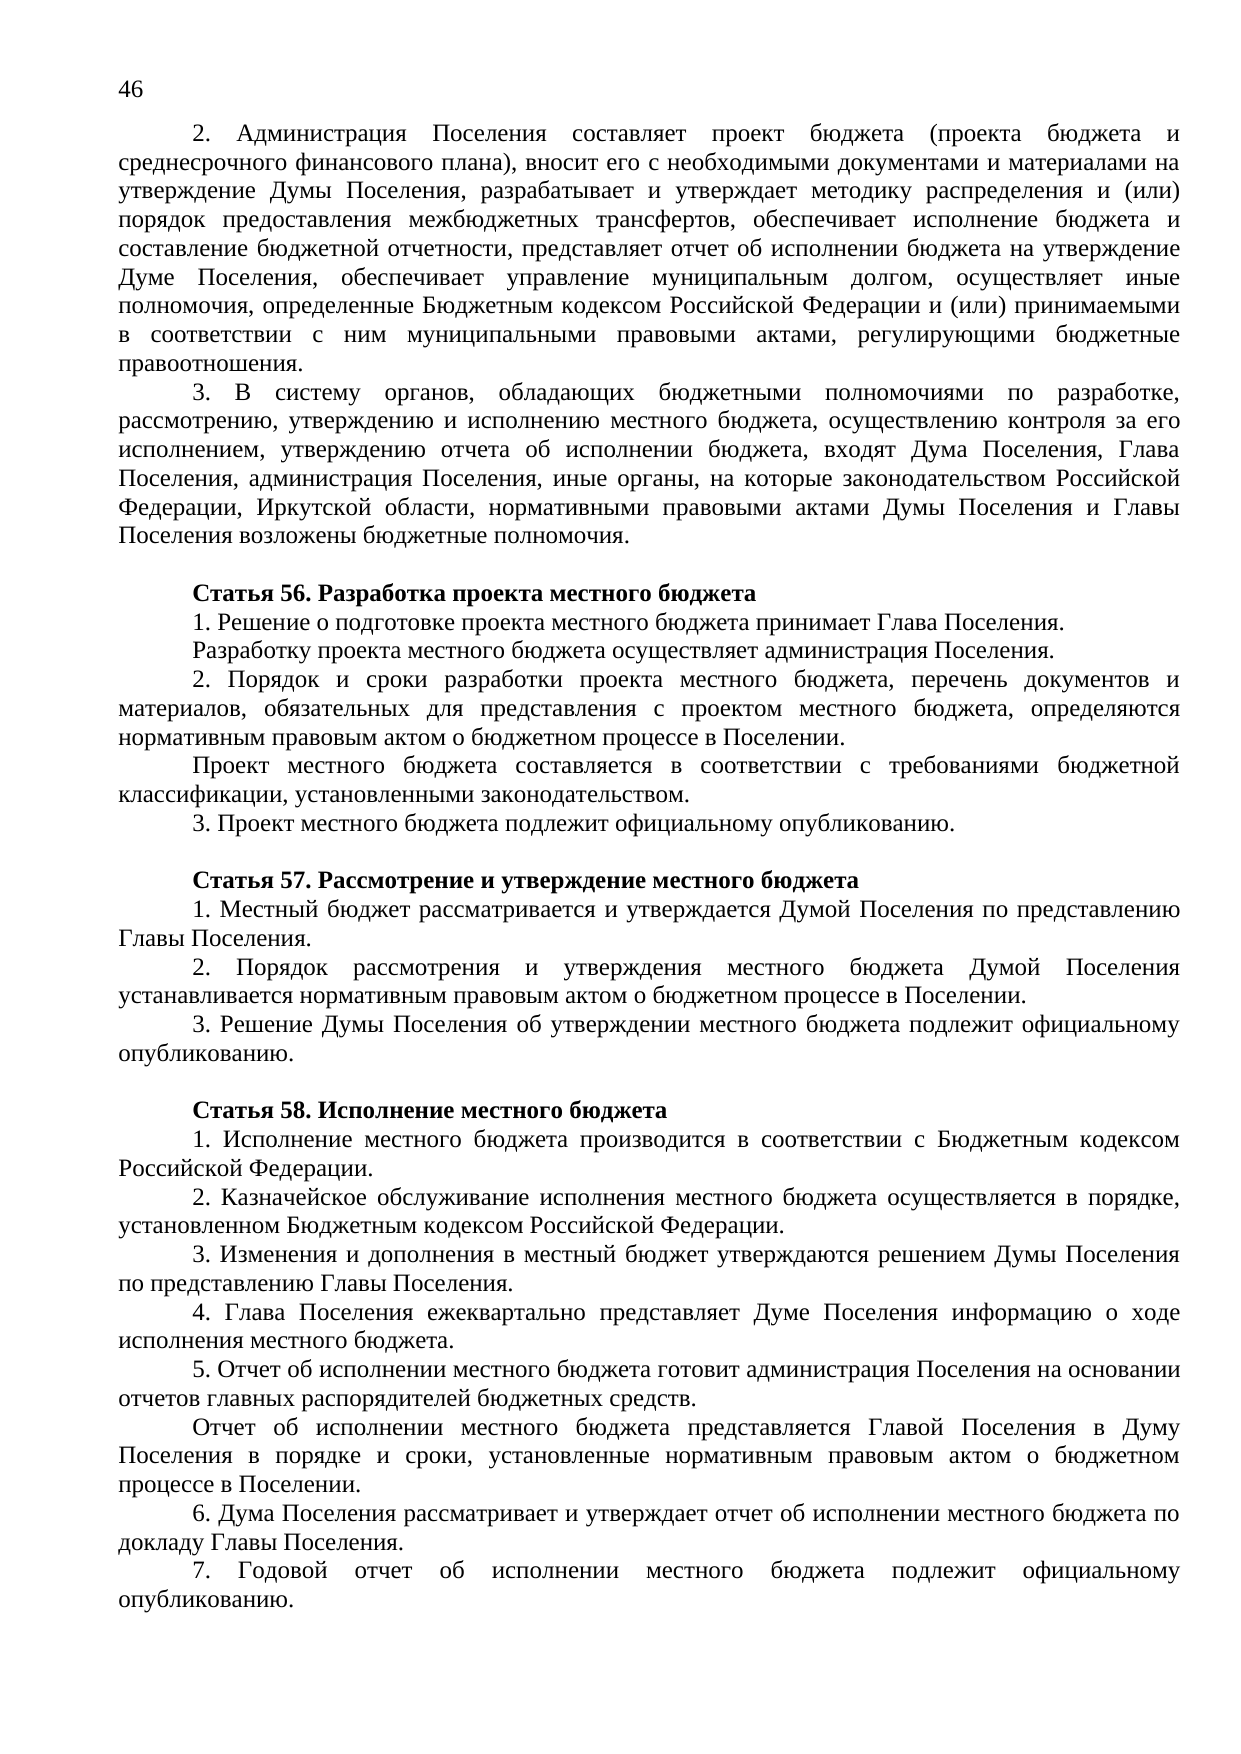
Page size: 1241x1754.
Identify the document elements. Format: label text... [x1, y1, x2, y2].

text 2. Порядок рассмотрения и утверждения местного бюджета Думой Поселения устанавливается нормативным правовым актом о бюджетном процессе в Поселении. [118, 952, 1181, 1009]
text 5. Отчет об исполнении местного бюджета готовит администрация Поселения на основании отчетов главных распорядителей бюджетных средств. [118, 1354, 1181, 1412]
text Разработку проекта местного бюджета осуществляет администрация Поселения. [118, 636, 1181, 664]
text Проект местного бюджета составляется в соответствии с требованиями бюджетной классификации, установленными законодательством. [118, 751, 1181, 808]
text 2. Порядок и сроки разработки проекта местного бюджета, перечень документов и материалов, обязательных для представления с проектом местного бюджета, определяются нормативным правовым актом о бюджетном процессе в Поселении. [118, 664, 1181, 751]
text Статья 57. Рассмотрение и утверждение местного бюджета [118, 866, 1181, 894]
text Отчет об исполнении местного бюджета представляется Главой Поселения в Думу Поселения в порядке и сроки, установленные нормативным правовым актом о бюджетном процессе в Поселении. [118, 1412, 1181, 1498]
text 3. Изменения и дополнения в местный бюджет утверждаются решением Думы Поселения по представлению Главы Поселения. [118, 1239, 1181, 1297]
text 1. Решение о подготовке проекта местного бюджета принимает Глава Поселения. [118, 607, 1181, 636]
text Статья 56. Разработка проекта местного бюджета [118, 578, 1181, 607]
text 4. Глава Поселения ежеквартально представляет Думе Поселения информацию о ходе исполнения местного бюджета. [118, 1297, 1181, 1354]
text 3. В систему органов, обладающих бюджетными полномочиями по разработке, рассмотрению, утверждению и исполнению местного бюджета, осуществлению контроля за его исполнением, утверждению отчета об исполнении бюджета, входят Дума Поселения, Глава Поселения, администрация Поселения, иные органы, на которые законодательством Российской Федерации, Иркутской области, нормативными правовыми актами Думы Поселения и Главы Поселения возложены бюджетные полномочия. [118, 377, 1181, 549]
text 7. Годовой отчет об исполнении местного бюджета подлежит официальному опубликованию. [118, 1556, 1181, 1613]
text 3. Проект местного бюджета подлежит официальному опубликованию. [118, 808, 1181, 837]
text 1. Местный бюджет рассматривается и утверждается Думой Поселения по представлению Главы Поселения. [118, 894, 1181, 952]
text 6. Дума Поселения рассматривает и утверждает отчет об исполнении местного бюджета по докладу Главы Поселения. [118, 1498, 1181, 1556]
text 2. Администрация Поселения составляет проект бюджета (проекта бюджета и среднесрочного финансового плана), вносит его с необходимыми документами и материалами на утверждение Думы Поселения, разрабатывает и утверждает методику распределения и (или) порядок предоставления межбюджетных трансфертов, обеспечивает исполнение бюджета и составление бюджетной отчетности, представляет отчет об исполнении бюджета на утверждение Думе Поселения, обеспечивает управление муниципальным долгом, осуществляет иные полномочия, определенные Бюджетным кодексом Российской Федерации и (или) принимаемыми в соответствии с ним муниципальными правовыми актами, регулирующими бюджетные правоотношения. [118, 118, 1181, 377]
text 3. Решение Думы Поселения об утверждении местного бюджета подлежит официальному опубликованию. [118, 1009, 1181, 1067]
text 2. Казначейское обслуживание исполнения местного бюджета осуществляется в порядке, установленном Бюджетным кодексом Российской Федерации. [118, 1182, 1181, 1239]
text 1. Исполнение местного бюджета производится в соответствии с Бюджетным кодексом Российской Федерации. [118, 1124, 1181, 1182]
text Статья 58. Исполнение местного бюджета [118, 1096, 1181, 1124]
